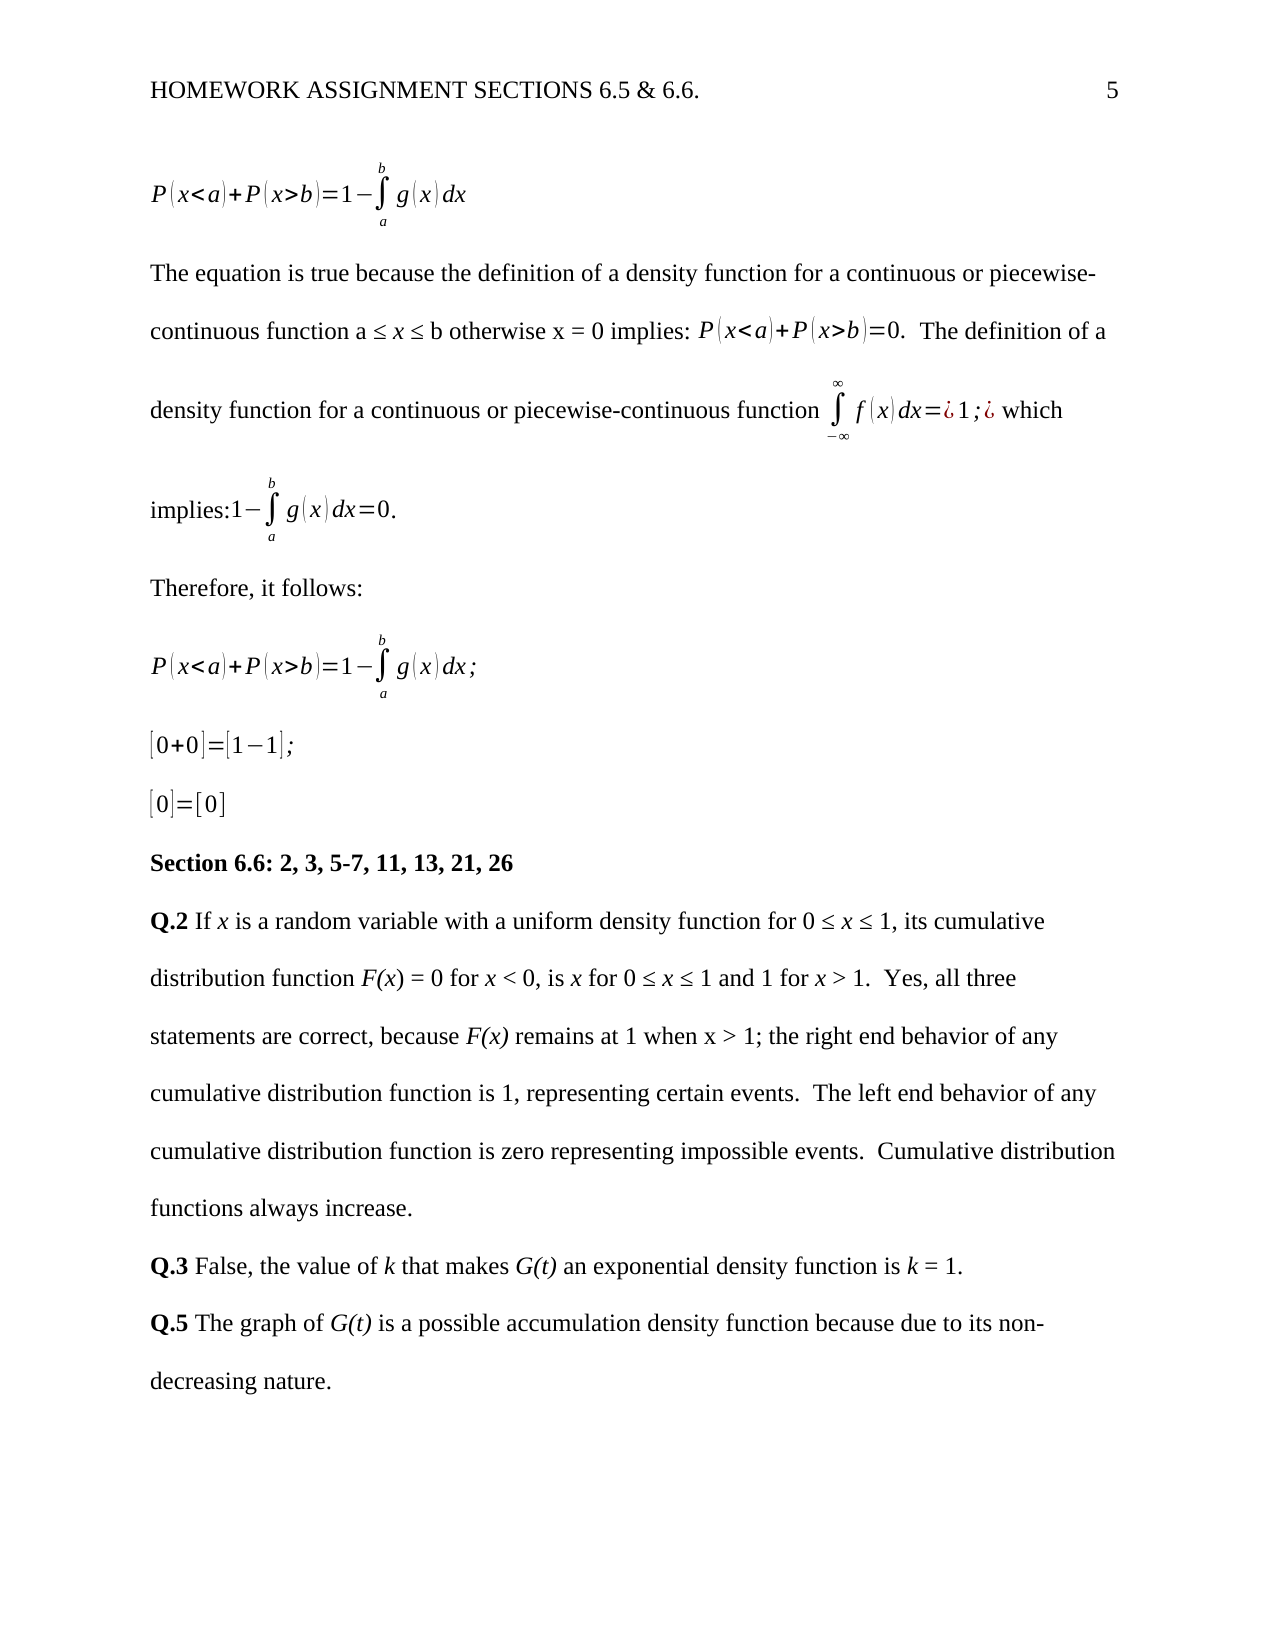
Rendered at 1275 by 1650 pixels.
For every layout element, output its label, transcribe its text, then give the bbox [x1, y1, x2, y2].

text Q.2 If x is a random variable with a uniform density function for 0 ≤ x ≤ 1, its cumulative distribution function F(x) = 0 for x < 0, is x for 0 ≤ x ≤ 1 and 1 for x > 1. Yes, all three statements are correct, because F(x) remains at 1 when x > 1; the right end behavior of any cumulative distribution function is 1, representing certain events. The left end behavior of any cumulative distribution function is zero representing impossible events. Cumulative distribution functions always increase. [150, 906, 1125, 1222]
text Q.5 The graph of G(t) is a possible accumulation density function because due to its non-decreasing nature. [150, 1308, 1125, 1394]
text Section 6.6: 2, 3, 5-7, 11, 13, 21, 26 [150, 848, 1125, 877]
text Therefore, it follows: [150, 573, 1125, 602]
text The equation is true because the definition of a density function for a continuous or piecewise-continuous function a ≤ x ≤ b otherwise x = 0 implies: The definition of a density function for a continuous or piecewise-continuous function which implies:. [150, 258, 1125, 545]
text Q.3 False, the value of k that makes G(t) an exponential density function is k = 1. [150, 1251, 1125, 1279]
